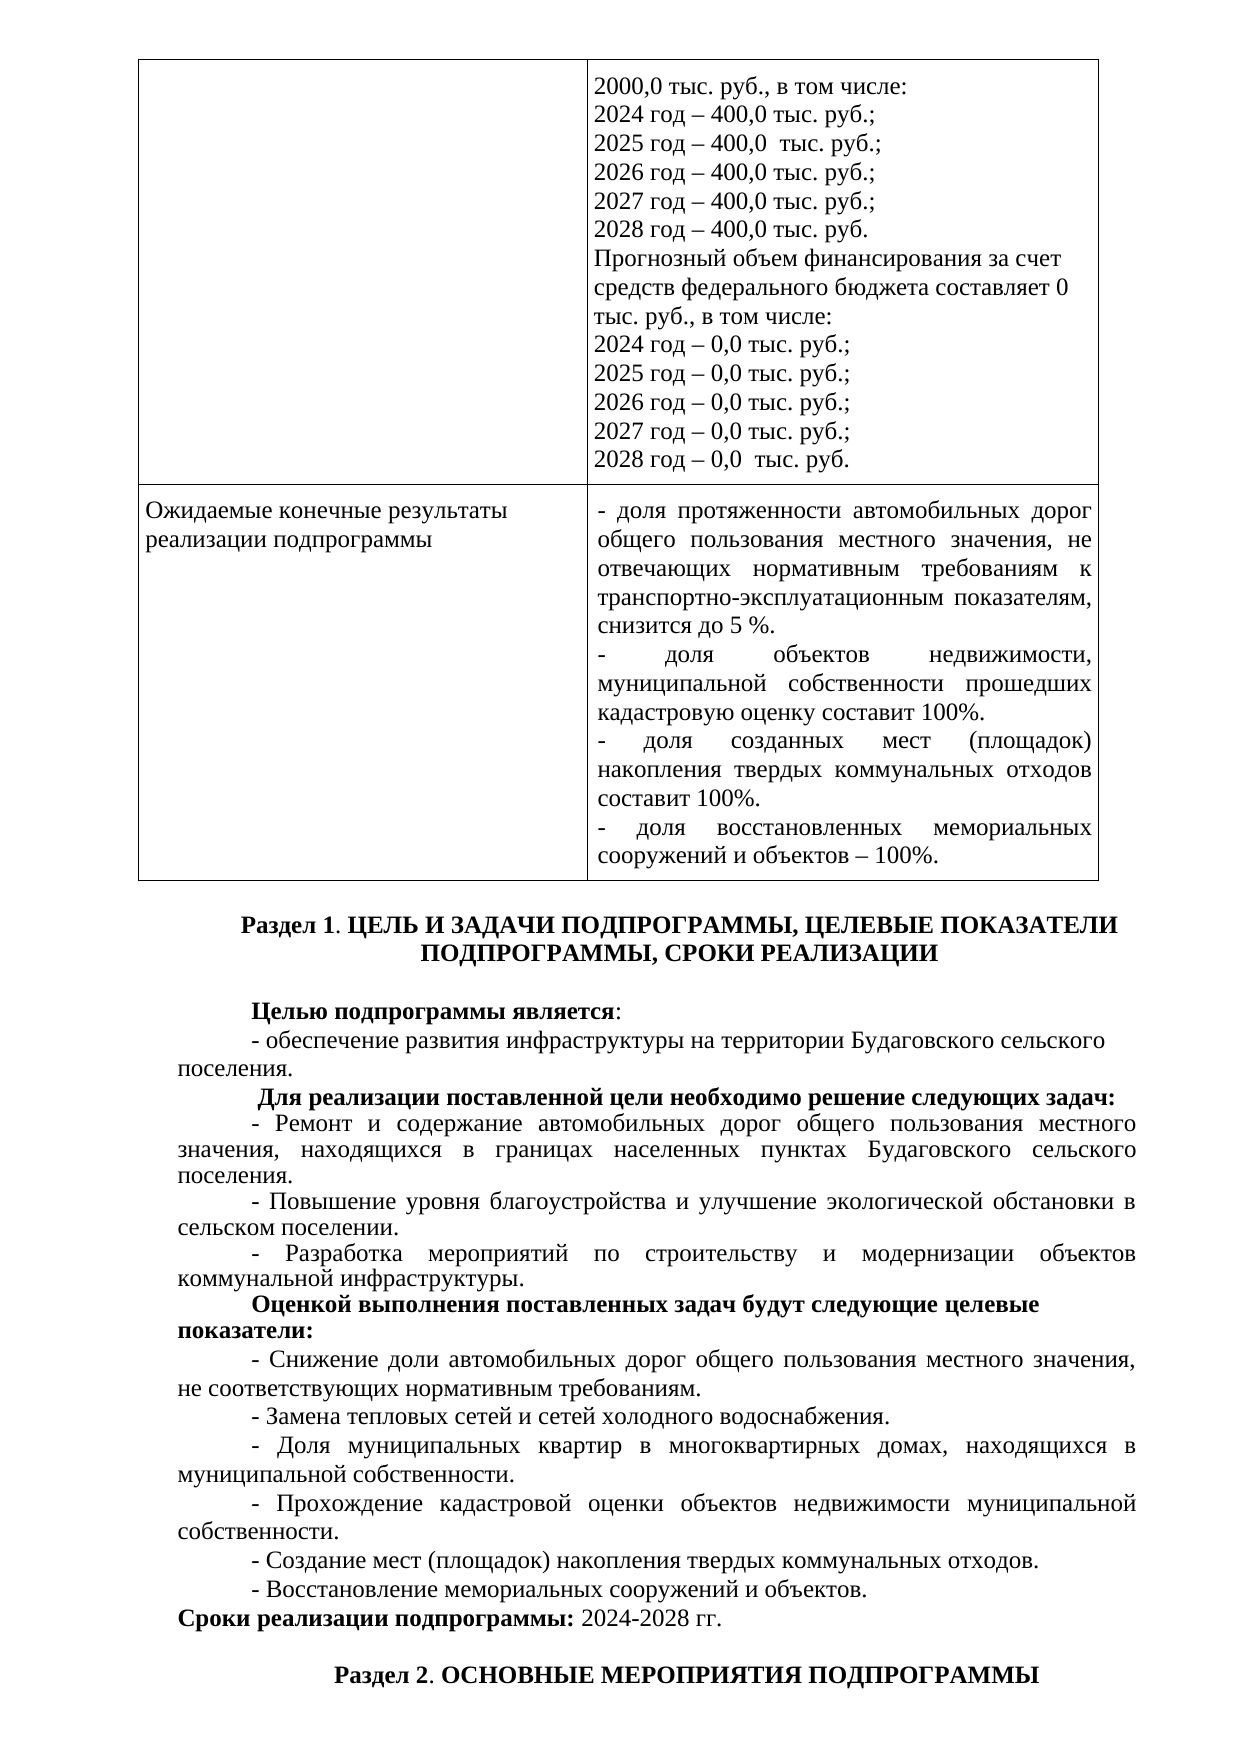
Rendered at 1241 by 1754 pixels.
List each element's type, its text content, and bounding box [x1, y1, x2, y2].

text - Разработка мероприятий по строительству и модернизации объектов коммунальной инфраструктуры. [177, 1240, 1137, 1292]
text - Прохождение кадастровой оценки объектов недвижимости муниципальной собственности. [177, 1488, 1137, 1545]
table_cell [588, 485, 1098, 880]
text Раздел 2. ОСНОВНЫЕ МЕРОПРИЯТИЯ ПОДПРОГРАММЫ [118, 1660, 1181, 1689]
text Целью подпрограммы является: [177, 996, 1181, 1025]
text Оценкой выполнения поставленных задач будут следующие целевые показатели: [177, 1292, 1137, 1344]
text Для реализации поставленной цели необходимо решение следующих задач: [177, 1082, 1181, 1111]
text - Доля муниципальных квартир в многоквартирных домах, находящихся в муниципальной собственности. [177, 1430, 1137, 1488]
text - Создание мест (площадок) накопления твердых коммунальных отходов. [177, 1545, 1137, 1574]
text - Повышение уровня благоустройства и улучшение экологической обстановки в сельском поселении. [177, 1189, 1137, 1240]
text Раздел 1. ЦЕЛЬ И ЗАДАЧИ ПОДПРОГРАММЫ, ЦЕЛЕВЫЕ ПОКАЗАТЕЛИ ПОДПРОГРАММЫ, СРОКИ РЕАЛИЗАЦИИ [177, 910, 1181, 967]
text - Замена тепловых сетей и сетей холодного водоснабжения. [177, 1401, 1181, 1430]
text - Снижение доли автомобильных дорог общего пользования местного значения, не соответствующих нормативным требованиям. [177, 1344, 1137, 1401]
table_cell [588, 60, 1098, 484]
text Сроки реализации подпрограммы: 2024-2028 гг. [177, 1603, 1181, 1631]
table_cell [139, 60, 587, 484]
text - обеспечение развития инфраструктуры на территории Будаговского сельского поселения. [177, 1025, 1181, 1082]
text - Ремонт и содержание автомобильных дорог общего пользования местного значения, находящихся в границах населенных пунктах Будаговского сельского поселения. [177, 1111, 1137, 1189]
text - Восстановление мемориальных сооружений и объектов. [177, 1574, 1181, 1603]
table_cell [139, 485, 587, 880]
